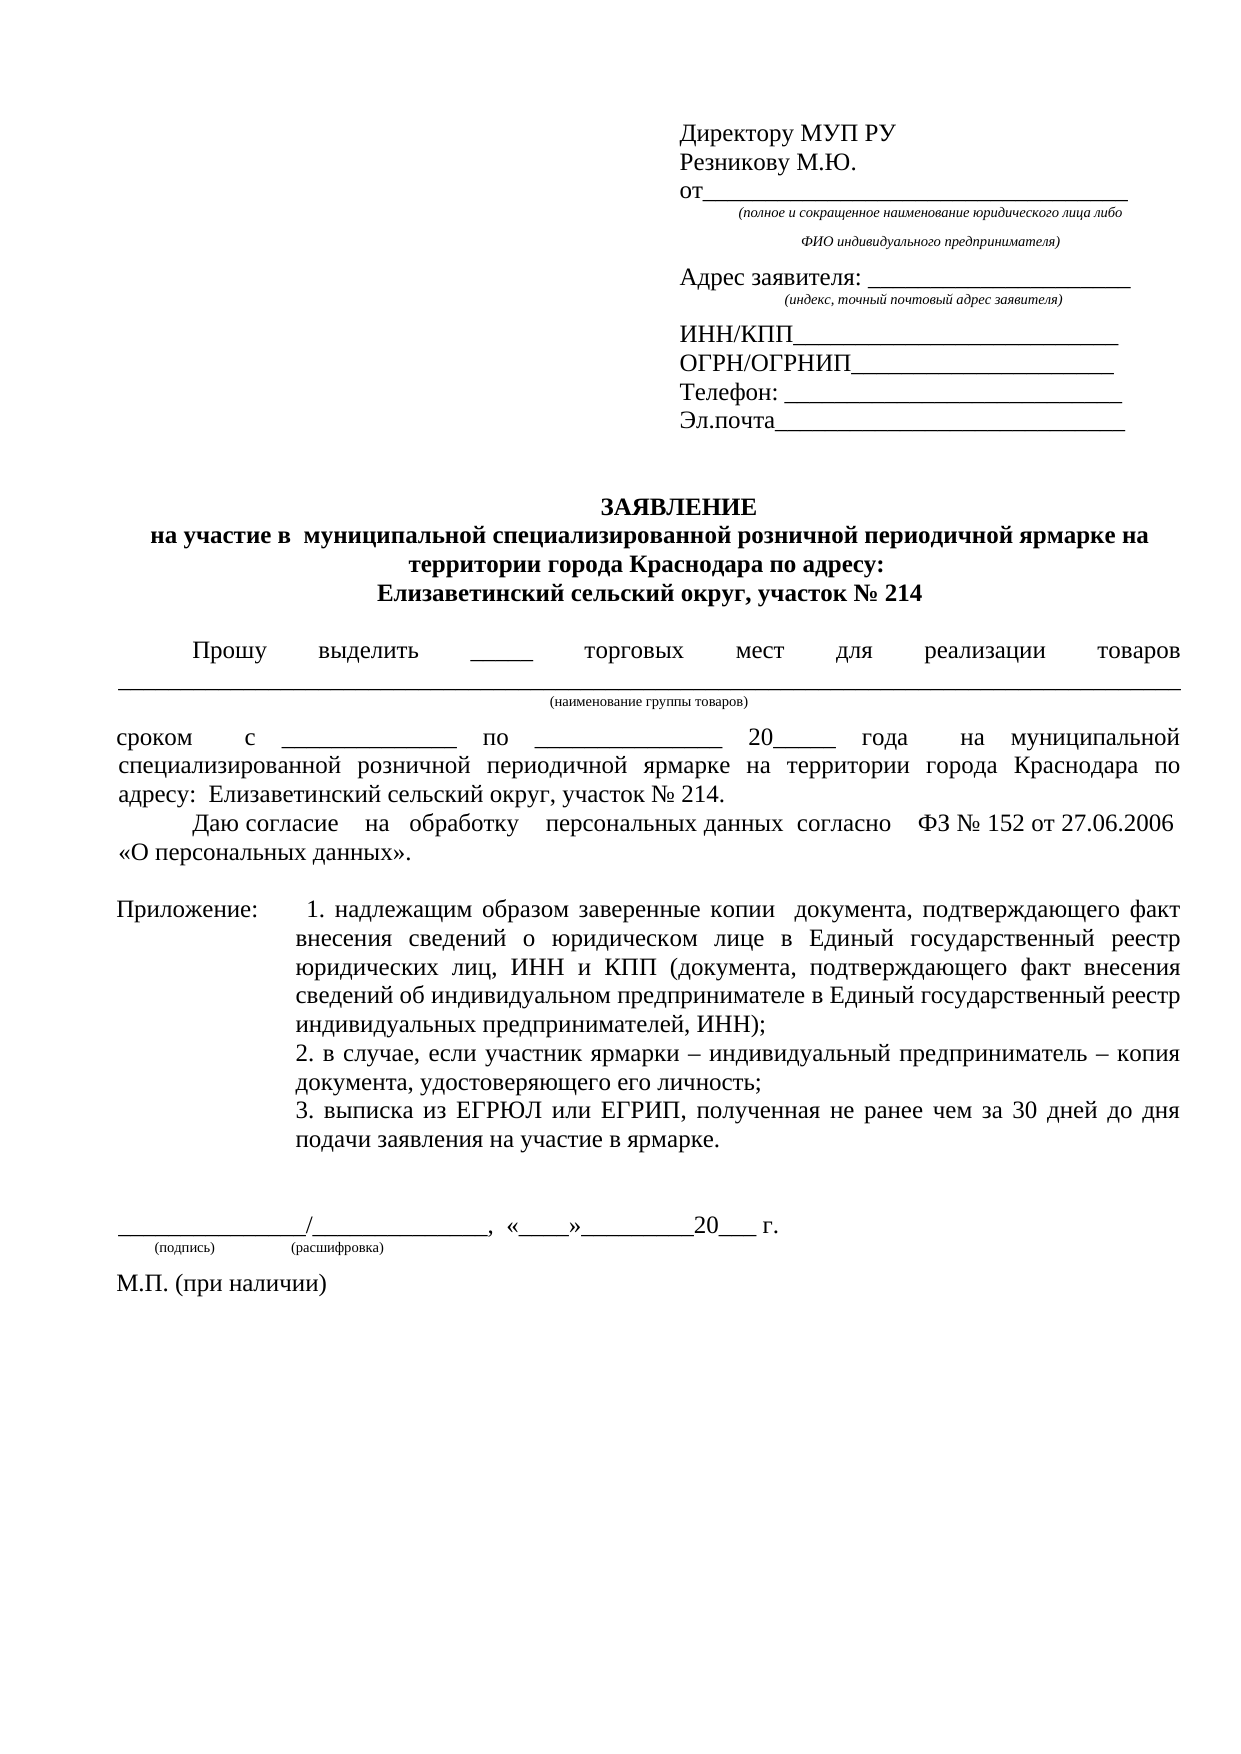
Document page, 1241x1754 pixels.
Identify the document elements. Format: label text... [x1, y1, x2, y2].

text ОГРН/ОГРНИП_____________________ [679, 348, 1181, 377]
text 2. в случае, если участник ярмарки – индивидуальный предприниматель – копия документа, удостоверяющего его личность; [295, 1038, 1181, 1096]
text (подпись) (расшифровка) [118, 1239, 1181, 1268]
text Даю согласие на обработку персональных данных согласно ФЗ № 152 от 27.06.2006 «О персональных данных». [118, 808, 1181, 866]
text ЗАЯВЛЕНИЕ [118, 492, 1181, 521]
subtitle на участие в муниципальной специализированной розничной периодичной ярмарке на территории города Краснодара по адресу: Елизаветинский сельский округ, участок № 214 [118, 521, 1181, 607]
text Директору МУП РУ [679, 118, 1181, 147]
text М.П. (при наличии) [116, 1268, 1181, 1297]
text от__________________________________ [679, 176, 1181, 204]
text (наименование группы товаров) [116, 693, 1181, 722]
text Телефон: ___________________________ [679, 377, 1181, 406]
text сроком с ______________ по _______________ 20_____ года на муниципальной специализированной розничной периодичной ярмарке на территории города Краснодара по адресу: Елизаветинский сельский округ, участок № 214. [116, 722, 1181, 808]
text ИНН/КПП__________________________ [679, 319, 1181, 348]
text 3. выписка из ЕГРЮЛ или ЕГРИП, полученная не ранее чем за 30 дней до дня подачи заявления на участие в ярмарке. [295, 1096, 1181, 1153]
text (полное и сокращенное наименование юридического лица либо ФИО индивидуального предпринимателя) [679, 204, 1181, 262]
text _______________/______________, «____»_________20___ г. [118, 1211, 1181, 1239]
text Эл.почта____________________________ [679, 406, 1181, 434]
text Адрес заявителя: _____________________ [679, 262, 1181, 291]
text Прошу выделить _____ торговых мест для реализации товаров _____________________________________________________________________________________ [118, 636, 1181, 689]
text Резникову М.Ю. [679, 147, 1181, 176]
text Приложение: 1. надлежащим образом заверенные копии документа, подтверждающего факт внесения сведений о юридическом лице в Единый государственный реестр юридических лиц, ИНН и КПП (документа, подтверждающего факт внесения сведений об индивидуальном предпринимателе в Единый государственный реестр индивидуальных предпринимателей, ИНН); [116, 894, 1181, 1038]
text (индекс, точный почтовый адрес заявителя) [679, 291, 1181, 319]
